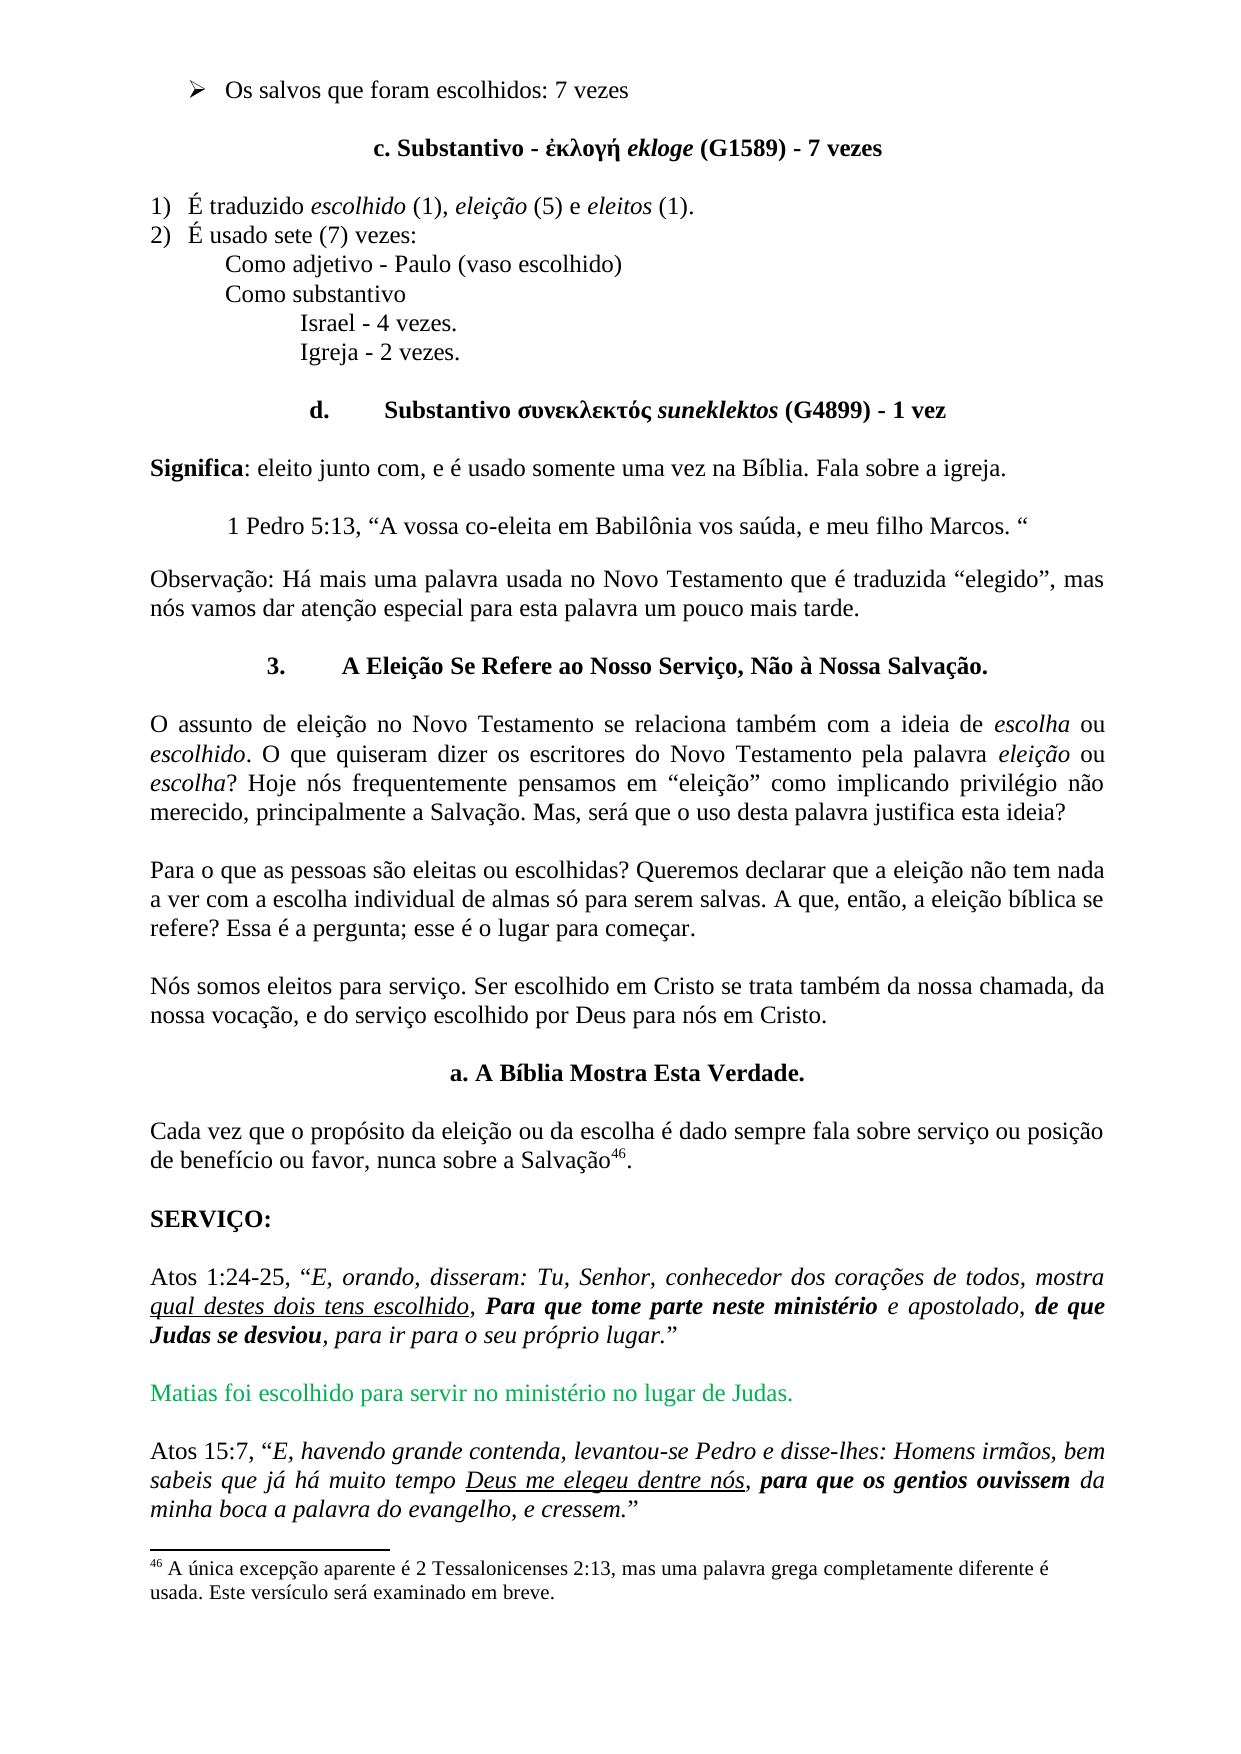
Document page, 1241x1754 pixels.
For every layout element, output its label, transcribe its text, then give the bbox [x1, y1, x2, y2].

text c. Substantivo - ἐκλογή ekloge (G1589) - 7 vezes [150, 133, 1105, 162]
text Nós somos eleitos para serviço. Ser escolhido em Cristo se trata também da nossa chamada, da nossa vocação, e do serviço escolhido por Deus para nós em Cristo. [150, 971, 1105, 1029]
text Matias foi escolhido para servir no ministério no lugar de Judas. [150, 1378, 1105, 1407]
list d. Substantivo συνεκλεκτός suneklektos (G4899) - 1 vez [150, 395, 1105, 424]
text O assunto de eleição no Novo Testamento se relaciona também com a ideia de escolha ou escolhido. O que quiseram dizer os escritores do Novo Testamento pela palavra eleição ou escolha? Hoje nós frequentemente pensamos em “eleição” como implicando privilégio não merecido, principalmente a Salvação. Mas, será que o uso desta palavra justifica esta ideia? [150, 709, 1105, 826]
text Atos 15:7, “E, havendo grande contenda, levantou-se Pedro e disse-lhes: Homens irmãos, bem sabeis que já há muito tempo Deus me elegeu dentre nós, para que os gentios ouvissem da minha boca a palavra do evangelho, e cressem.” [150, 1436, 1105, 1523]
text Como adjetivo - Paulo (vaso escolhido) [188, 249, 1105, 278]
list a. A Bíblia Mostra Esta Verdade. [150, 1058, 1105, 1087]
list Os salvos que foram escolhidos: 7 vezes [187, 75, 1105, 104]
text 1 Pedro 5:13, “A vossa co-eleita em Babilônia vos saúda, e meu filho Marcos. “ [150, 511, 1105, 540]
text SERVIÇO: [150, 1203, 1105, 1232]
list Observação: Há mais uma palavra usada no Novo Testamento que é traduzida “elegido”, mas nós vamos dar atenção especial para esta palavra um pouco mais tarde. [150, 564, 1105, 622]
list 3. A Eleição Se Refere ao Nosso Serviço, Não à Nossa Salvação. [150, 651, 1105, 680]
list É usado sete (7) vezes: [150, 220, 1105, 249]
text Cada vez que o propósito da eleição ou da escolha é dado sempre fala sobre serviço ou posição de benefício ou favor, nunca sobre a Salvação. [150, 1116, 1105, 1174]
text Para o que as pessoas são eleitas ou escolhidas? Queremos declarar que a eleição não tem nada a ver com a escolha individual de almas só para serem salvas. A que, então, a eleição bíblica se refere? Essa é a pergunta; esse é o lugar para começar. [150, 855, 1105, 942]
text Atos 1:24-25, “E, orando, disseram: Tu, Senhor, conhecedor dos corações de todos, mostra qual destes dois tens escolhido, Para que tome parte neste ministério e apostolado, de que Judas se desviou, para ir para o seu próprio lugar.” [76, 1262, 1105, 1349]
text Igreja - 2 vezes. [300, 337, 1105, 366]
list É traduzido escolhido (1), eleição (5) e eleitos (1). [150, 191, 1105, 220]
text Como substantivo [188, 278, 1105, 307]
list Significa: eleito junto com, e é usado somente uma vez na Bíblia. Fala sobre a igreja. [150, 453, 1105, 482]
text Israel - 4 vezes. [300, 307, 1105, 337]
